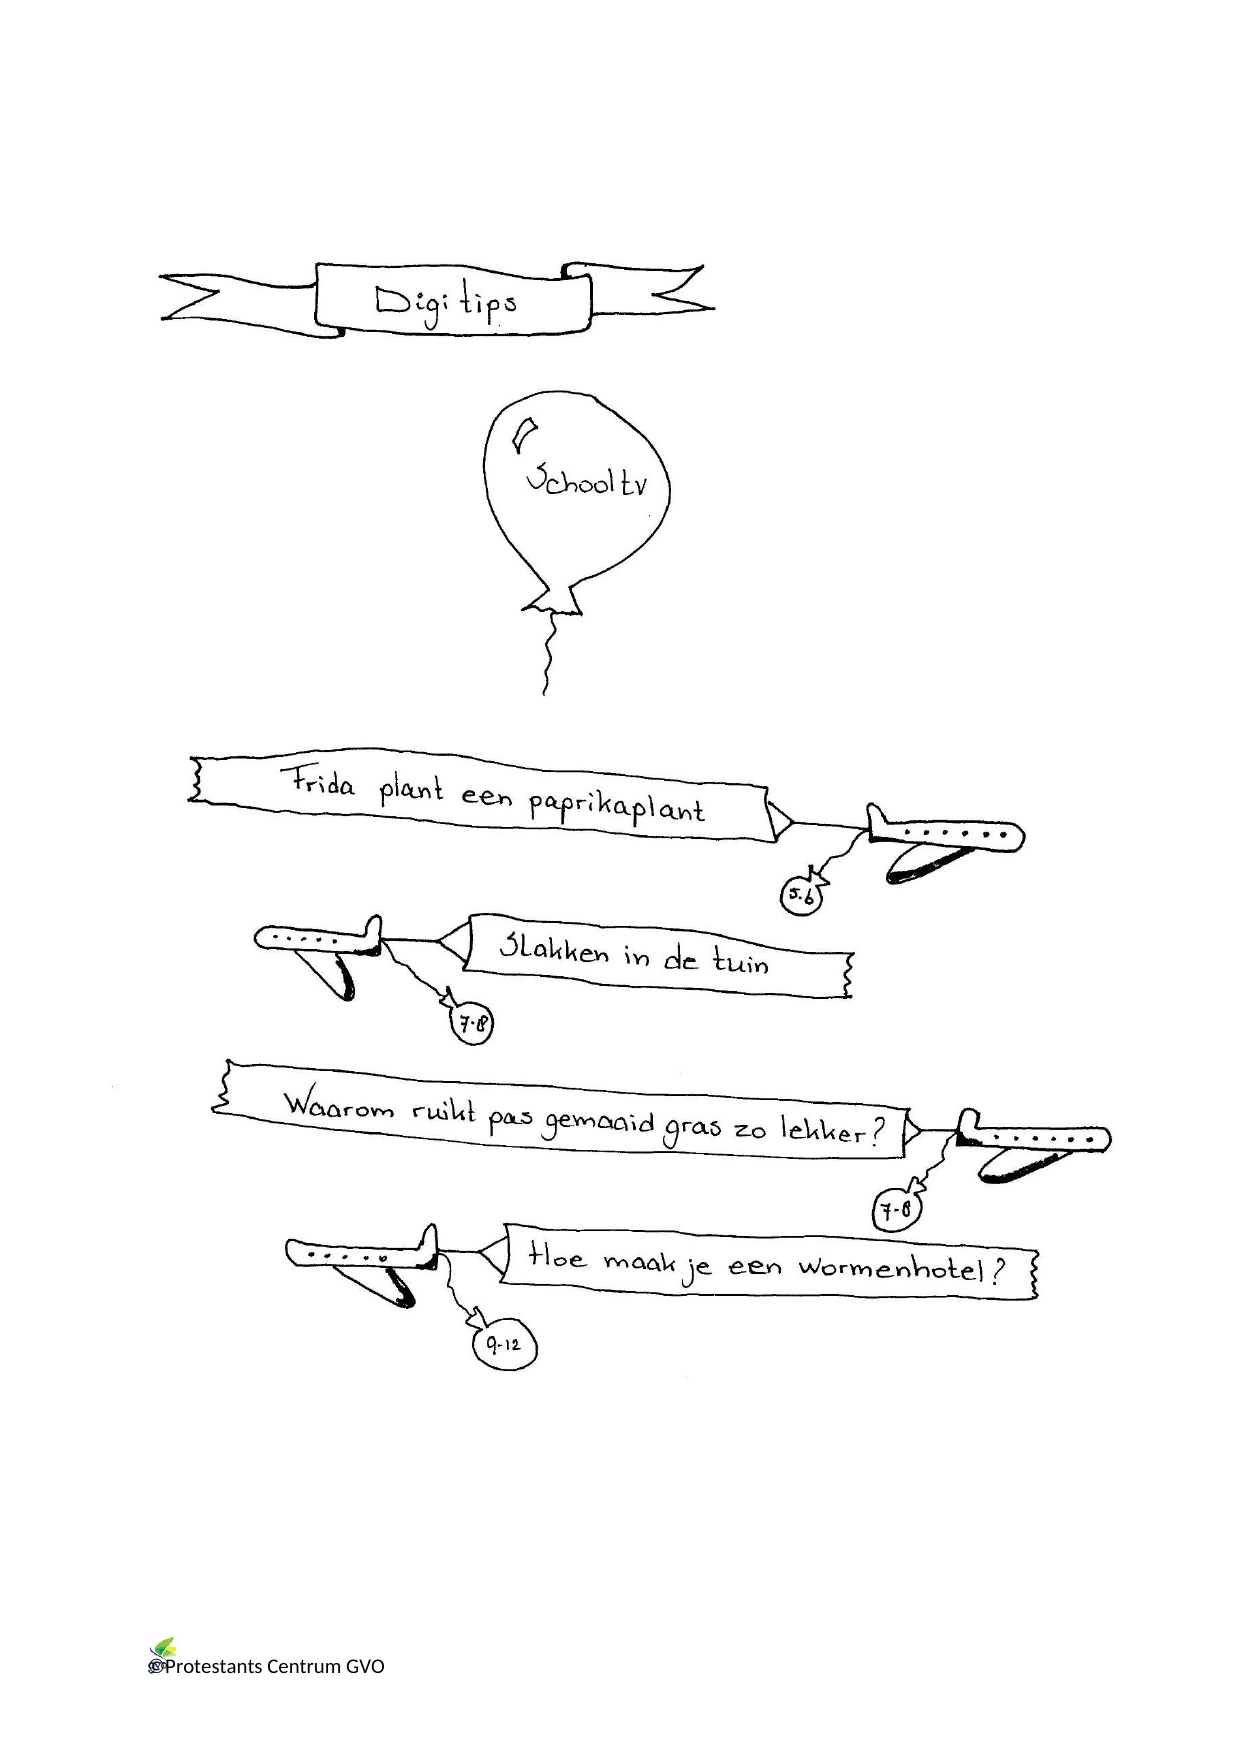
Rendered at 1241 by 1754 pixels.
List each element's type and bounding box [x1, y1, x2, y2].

picture [147, 1636, 184, 1675]
picture [106, 147, 1133, 1525]
